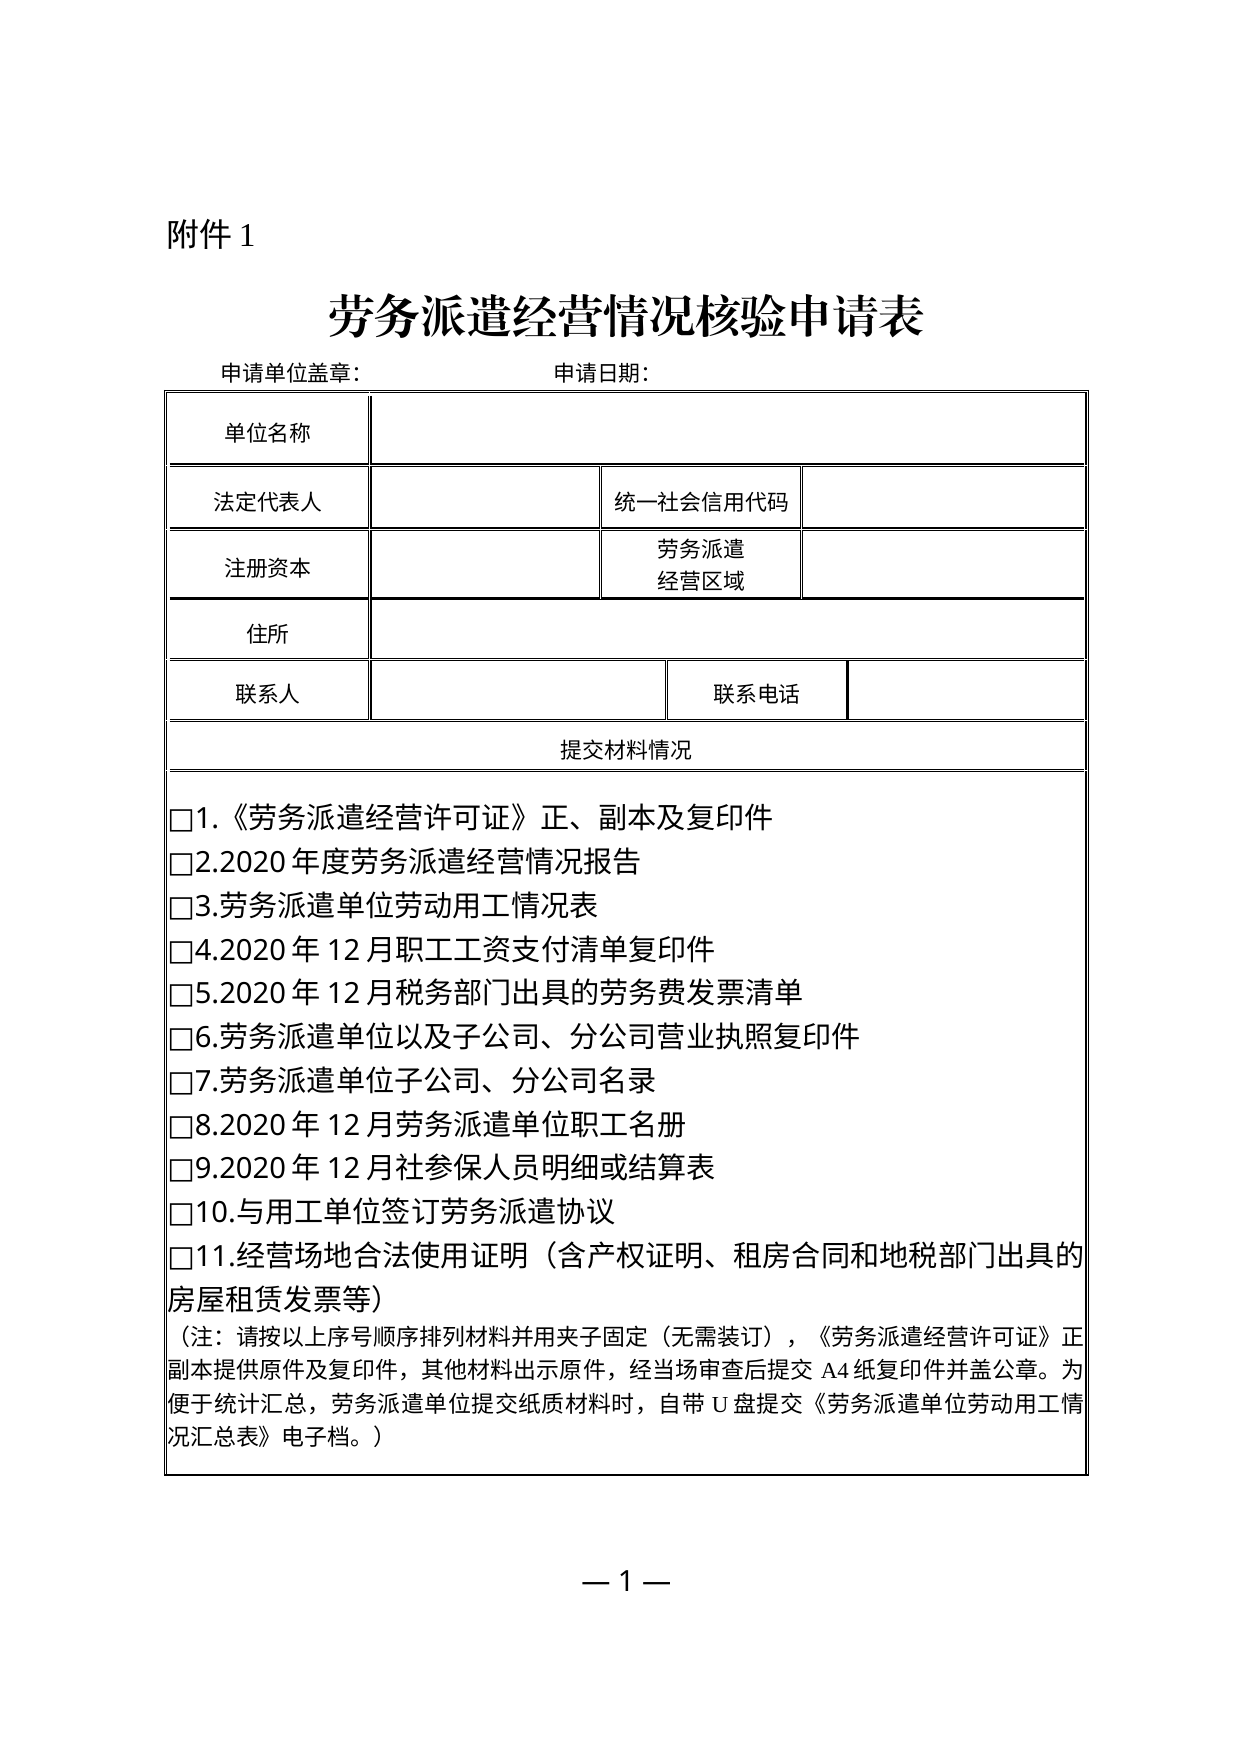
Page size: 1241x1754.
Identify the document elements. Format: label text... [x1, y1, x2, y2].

text 劳务派遣经营情况核验申请表 [165, 291, 1087, 346]
table_cell 统一社会信用代码 [602, 467, 800, 527]
table_cell [372, 661, 665, 718]
table_cell 提交材料情况 [167, 719, 1086, 769]
table_cell □1.《劳务派遣经营许可证》正、副本及复印件 □2.2020年度劳务派遣经营情况报告 □3.劳务派遣单位劳动用工情况表 □4.2020年12月职工工资支付清单复印件 □5.2020年12月税务部门出具的劳务费发票清单 □6.劳务派遣单位以及子公司、分公司营业执照复印件 □7.劳务派遣单位子公司、分公司名录 □8.2020年12月劳务派遣单位职工名册 □9.2020年12月社参保人员明细或结算表 □10.与用工单位签订劳务派遣协议 □11.经营场地合法使用证明（含产权证明、租房合同和地税部门出具的房屋租赁发票等） （注：请按以上序号顺序排列材料并用夹子固定（无需装订），《劳务派遣经营许可证》正副本提供原件及复印件，其他材料出示原件，经当场审查后提交A4纸复印件并盖公章。为便于统计汇总，劳务派遣单位提交纸质材料时，自带U盘提交《劳务派遣单位劳动用工情况汇总表》电子档。） [165, 769, 1087, 1474]
table_cell 联系人 [165, 658, 370, 718]
table_cell 注册资本 [167, 527, 368, 597]
table_cell [847, 658, 1087, 718]
table_cell [803, 527, 1086, 597]
table_cell 劳务派遣 经营区域 [602, 531, 800, 597]
table_header [370, 393, 1085, 463]
table_cell [372, 531, 599, 597]
table_cell [372, 467, 599, 527]
table_cell 住所 [167, 597, 368, 658]
table_cell 法定代表人 [167, 463, 368, 527]
text 申请单位盖章： 申请日期： [165, 346, 1087, 390]
text 附件1 [165, 213, 1087, 253]
table_header 单位名称 [165, 391, 370, 463]
table_cell [372, 597, 1085, 658]
table_cell [803, 463, 1086, 527]
table_cell 联系电话 [668, 661, 846, 718]
